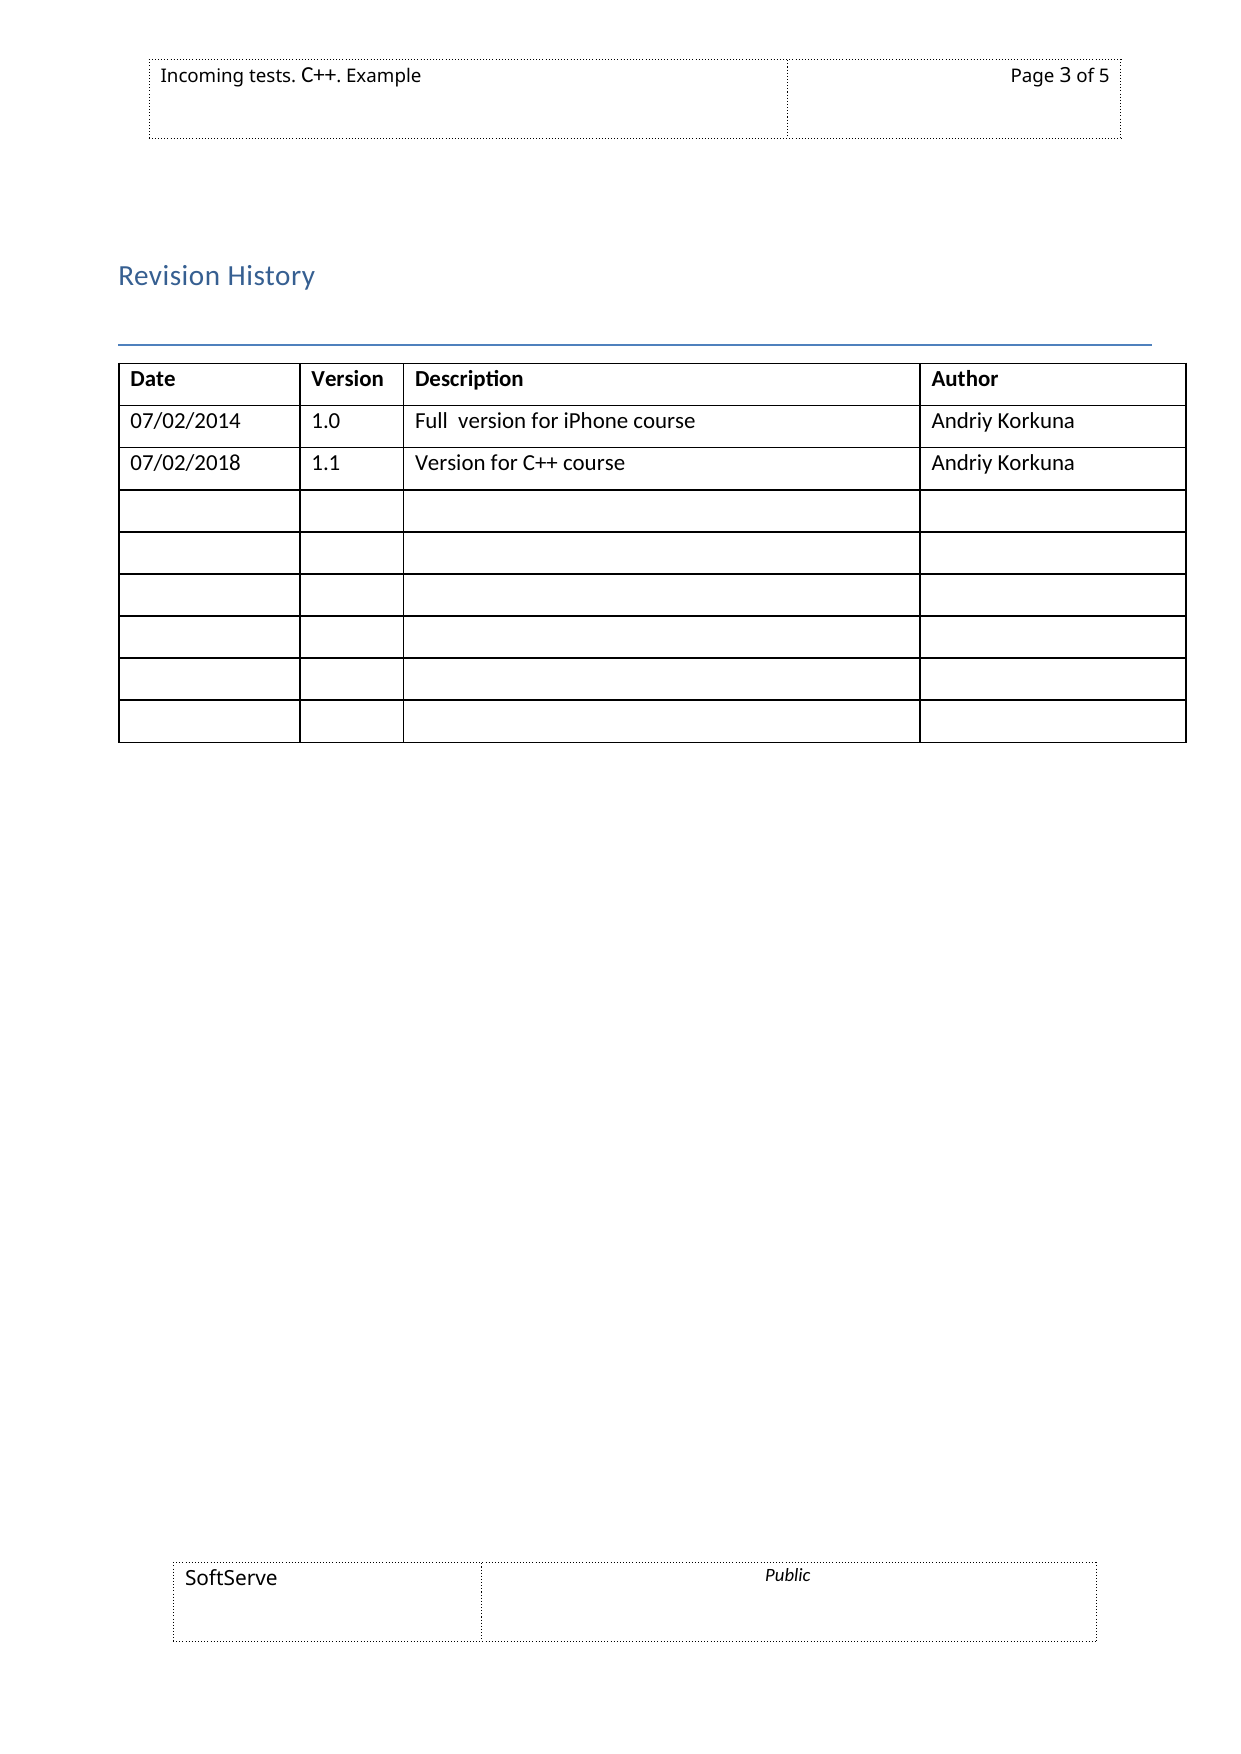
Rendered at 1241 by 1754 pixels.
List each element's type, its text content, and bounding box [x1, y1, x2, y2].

table_cell [404, 575, 919, 615]
table_cell [921, 533, 1185, 573]
table_cell [404, 701, 919, 741]
table_cell [921, 491, 1185, 531]
table_cell 07/02/2014 [120, 406, 299, 447]
table_cell [301, 701, 403, 741]
table_cell [404, 659, 919, 699]
table_cell [404, 533, 919, 573]
table_cell Andriy Korkuna [921, 448, 1185, 489]
table_cell [301, 491, 403, 531]
table_cell [120, 491, 299, 531]
table_cell [301, 659, 403, 699]
table_cell 1.0 [301, 406, 403, 447]
table_cell [120, 617, 299, 657]
table_cell 1.1 [301, 448, 403, 489]
table_cell [301, 617, 403, 657]
table_cell [404, 617, 919, 657]
table_cell [921, 575, 1185, 615]
table_cell [301, 533, 403, 573]
table_cell Version for C++ course [404, 448, 919, 489]
table_header Description [404, 364, 919, 405]
table_header Author [921, 364, 1185, 405]
table_cell [404, 491, 919, 531]
table_cell [301, 575, 403, 615]
table_cell 07/02/2018 [120, 448, 299, 489]
table_cell [921, 701, 1185, 741]
table_header Date [120, 364, 299, 405]
table_cell [921, 659, 1185, 699]
table_cell Full version for iPhone course [404, 406, 919, 447]
table_cell [120, 533, 299, 573]
table_cell [120, 659, 299, 699]
table_cell [120, 701, 299, 741]
title Revision History [118, 257, 1152, 293]
table_cell Andriy Korkuna [921, 406, 1185, 447]
table_cell [120, 575, 299, 615]
table_cell [921, 617, 1185, 657]
table_header Version [301, 364, 403, 405]
